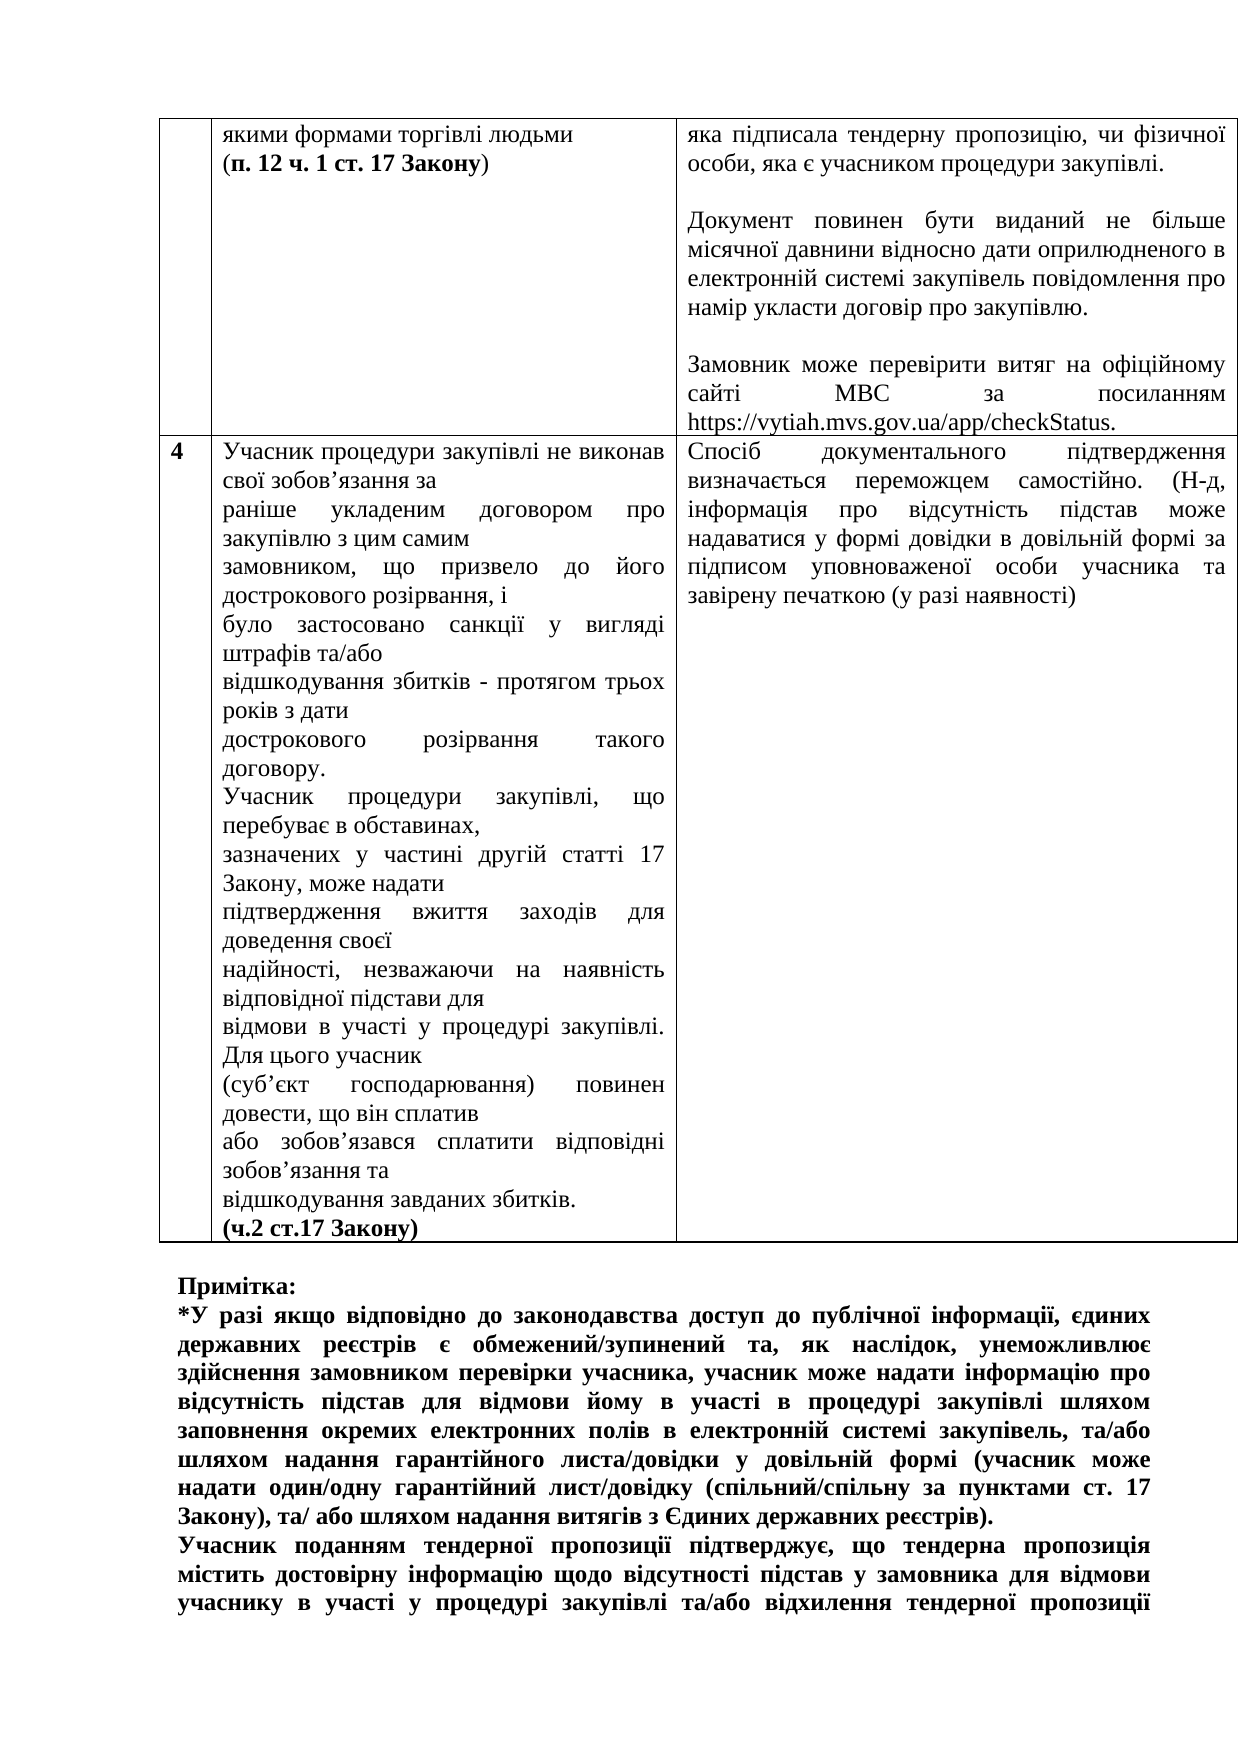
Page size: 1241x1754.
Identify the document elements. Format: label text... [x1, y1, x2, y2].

text *У разі якщо відповідно до законодавства доступ до публічної інформації, єдиних державних реєстрів є обмежений/зупинений та, як наслідок, унеможливлює здійснення замовником перевірки учасника, учасник може надати інформацію про відсутність підстав для відмови йому в участі в процедурі закупівлі шляхом заповнення окремих електронних полів в електронній системі закупівель, та/або шляхом надання гарантійного листа/довідки у довільній формі (учасник може надати один/одну гарантійний лист/довідку (спільний/спільну за пунктами ст. 17 Закону), та/ або шляхом надання витягів з Єдиних державних реєстрів). [177, 1300, 1152, 1530]
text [177, 1530, 1152, 1616]
table_cell Спосіб документального підтвердження визначається переможцем самостійно. (Н-д, інформація про відсутність підстав може надаватися у формі довідки в довільній формі за підписом уповноваженої особи учасника та завірену печаткою (у разі наявності) [677, 436, 1237, 1241]
text Примітка: [177, 1271, 1152, 1300]
table_cell 3 [160, 119, 211, 435]
table_cell Учасник процедури закупівлі не виконав свої зобов’язання за раніше укладеним договором про закупівлю з цим самим замовником, що призвело до його дострокового розірвання, і було застосовано санкції у вигляді штрафів та/або відшкодування збитків - протягом трьох років з дати дострокового розірвання такого договору. Учасник процедури закупівлі, що перебуває в обставинах, зазначених у частині другій статті 17 Закону, може надати підтвердження вжиття заходів для доведення своєї надійності, незважаючи на наявність відповідної підстави для відмови в участі у процедурі закупівлі. Для цього учасник (суб’єкт господарювання) повинен довести, що він сплатив або зобов’язався сплатити відповідні зобов’язання та відшкодування завданих збитків. (ч.2 ст.17 Закону) [212, 436, 676, 1241]
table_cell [212, 119, 676, 435]
table_cell 4 [160, 436, 211, 1241]
